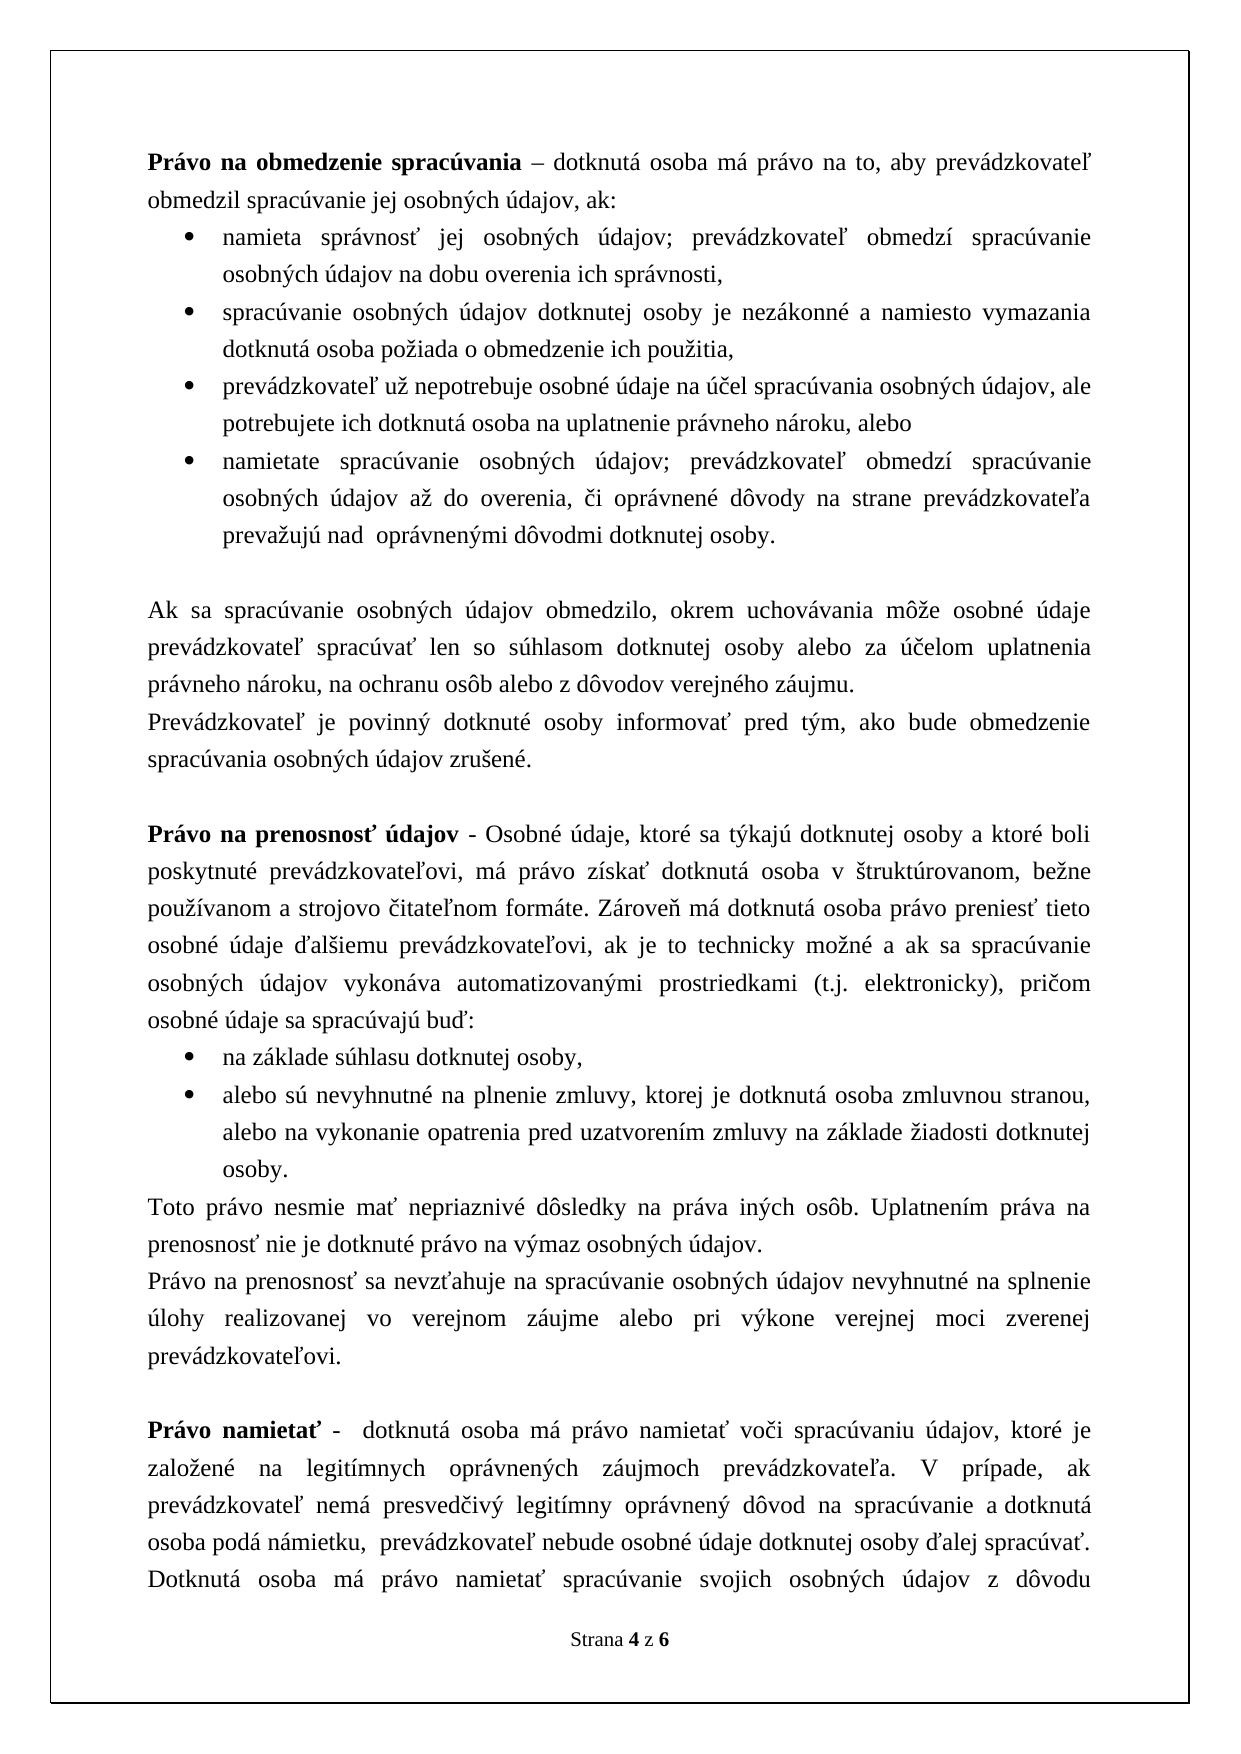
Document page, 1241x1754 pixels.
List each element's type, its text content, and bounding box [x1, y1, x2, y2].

text Toto právo nesmie mať nepriaznivé dôsledky na práva iných osôb. Uplatnením práva na prenosnosť nie je dotknuté právo na výmaz osobných údajov. [147, 1192, 1092, 1258]
list prevádzkovateľ už nepotrebuje osobné údaje na účel spracúvania osobných údajov, ale potrebujete ich dotknutá osoba na uplatnenie právneho nároku, alebo [185, 371, 1092, 437]
list namieta správnosť jej osobných údajov; prevádzkovateľ obmedzí spracúvanie osobných údajov na dobu overenia ich správnosti, [185, 222, 1092, 288]
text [147, 1415, 1092, 1593]
text Právo na prenosnosť údajov - Osobné údaje, ktoré sa týkajú dotknutej osoby a ktoré boli poskytnuté prevádzkovateľovi, má právo získať dotknutá osoba v štruktúrovanom, bežne používanom a strojovo čitateľnom formáte. Zároveň má dotknutá osoba právo preniesť tieto osobné údaje ďalšiemu prevádzkovateľovi, ak je to technicky možné a ak sa spracúvanie osobných údajov vykonáva automatizovanými prostriedkami (t.j. elektronicky), pričom osobné údaje sa spracúvajú buď: [147, 819, 1092, 1034]
list alebo sú nevyhnutné na plnenie zmluvy, ktorej je dotknutá osoba zmluvnou stranou, alebo na vykonanie opatrenia pred uzatvorením zmluvy na základe žiadosti dotknutej osoby. [185, 1080, 1092, 1183]
text Prevádzkovateľ je povinný dotknuté osoby informovať pred tým, ako bude obmedzenie spracúvania osobných údajov zrušené. [147, 707, 1092, 773]
list spracúvanie osobných údajov dotknutej osoby je nezákonné a namiesto vymazania dotknutá osoba požiada o obmedzenie ich použitia, [185, 297, 1092, 363]
text Ak sa spracúvanie osobných údajov obmedzilo, okrem uchovávania môže osobné údaje prevádzkovateľ spracúvať len so súhlasom dotknutej osoby alebo za účelom uplatnenia právneho nároku, na ochranu osôb alebo z dôvodov verejného záujmu. [147, 595, 1092, 698]
text Právo na obmedzenie spracúvania – dotknutá osoba má právo na to, aby prevádzkovateľ obmedzil spracúvanie jej osobných údajov, ak: [147, 147, 1092, 213]
text Právo na prenosnosť sa nevzťahuje na spracúvanie osobných údajov nevyhnutné na splnenie úlohy realizovanej vo verejnom záujme alebo pri výkone verejnej moci zverenej prevádzkovateľovi. [147, 1266, 1092, 1369]
list namietate spracúvanie osobných údajov; prevádzkovateľ obmedzí spracúvanie osobných údajov až do overenia, či oprávnené dôvody na strane prevádzkovateľa prevažujú nad oprávnenými dôvodmi dotknutej osoby. [185, 446, 1092, 549]
list na základe súhlasu dotknutej osoby, [185, 1042, 1092, 1071]
